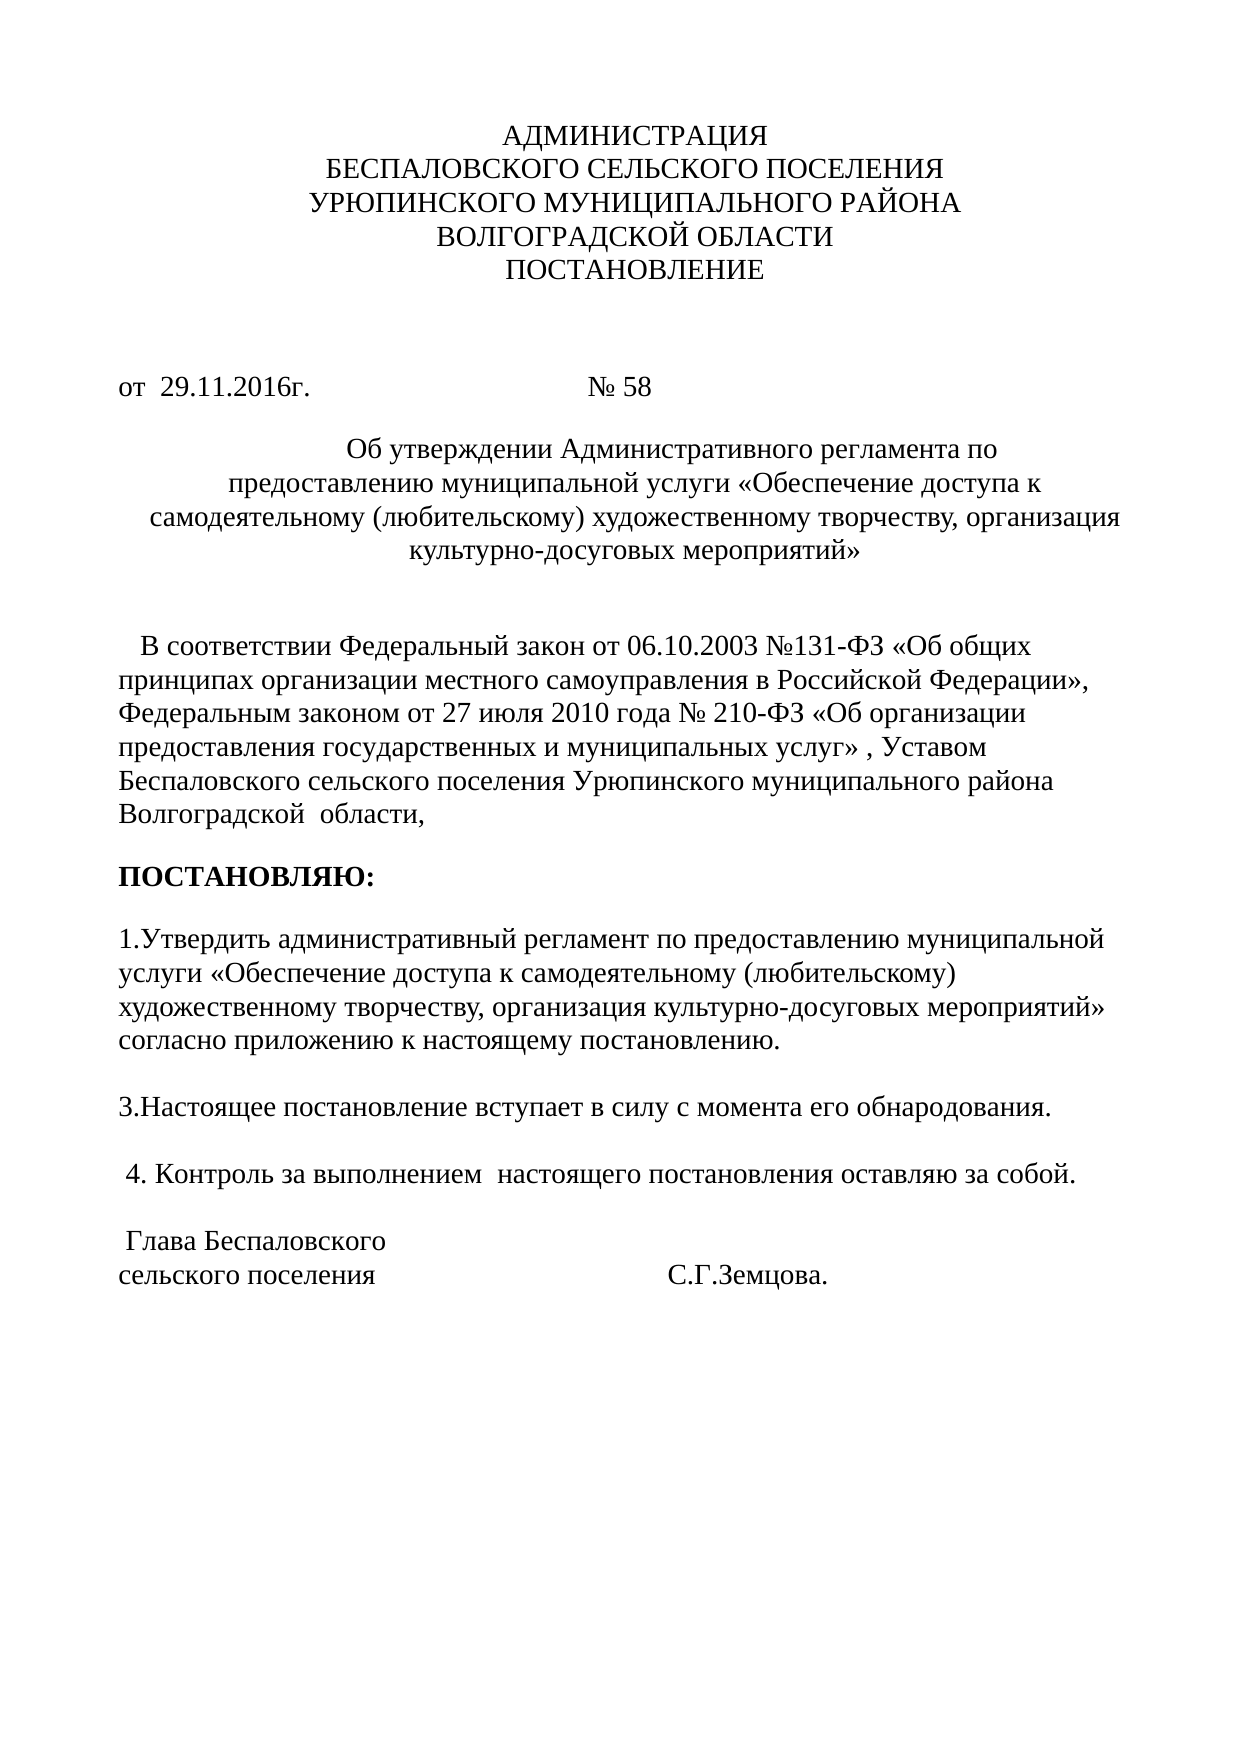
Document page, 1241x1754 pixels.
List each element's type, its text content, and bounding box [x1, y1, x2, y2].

text Глава Беспаловского [118, 1223, 1152, 1257]
text В соответствии Федеральный закон от 06.10.2003 №131-ФЗ «Об общих принципах организации местного самоуправления в Российской Федерации», Федеральным законом от 27 июля 2010 года № 210-ФЗ «Об организации предоставления государственных и муниципальных услуг» , Уставом Беспаловского сельского поселения Урюпинского муниципального района Волгоградской области, [118, 628, 1152, 830]
text АДМИНИСТРАЦИЯ [118, 118, 1152, 152]
text 4. Контроль за выполнением настоящего постановления оставляю за собой. [118, 1156, 1152, 1190]
text УРЮПИНСКОГО МУНИЦИПАЛЬНОГО РАЙОНА [118, 185, 1152, 219]
text предоставлению муниципальной услуги «Обеспечение доступа к самодеятельному (любительскому) художественному творчеству, организация культурно-досуговых мероприятий» [118, 465, 1152, 566]
text ВОЛГОГРАДСКОЙ ОБЛАСТИ [118, 219, 1152, 252]
subtitle от 29.11.2016г. № 58 [118, 369, 1152, 403]
text сельского поселения С.Г.Земцова. [118, 1257, 1152, 1291]
text ПОСТАНОВЛЯЮ: [118, 859, 1152, 892]
text Об утверждении Административного регламента по [118, 432, 1152, 465]
text БЕСПАЛОВСКОГО СЕЛЬСКОГО ПОСЕЛЕНИЯ [118, 152, 1152, 185]
text 3.Настоящее постановление вступает в силу с момента его обнародования. [118, 1089, 1152, 1123]
text ПОСТАНОВЛЕНИЕ [118, 252, 1152, 286]
text 1.Утвердить административный регламент по предоставлению муниципальной услуги «Обеспечение доступа к самодеятельному (любительскому) художественному творчеству, организация культурно-досуговых мероприятий» согласно приложению к настоящему постановлению. [118, 922, 1152, 1056]
